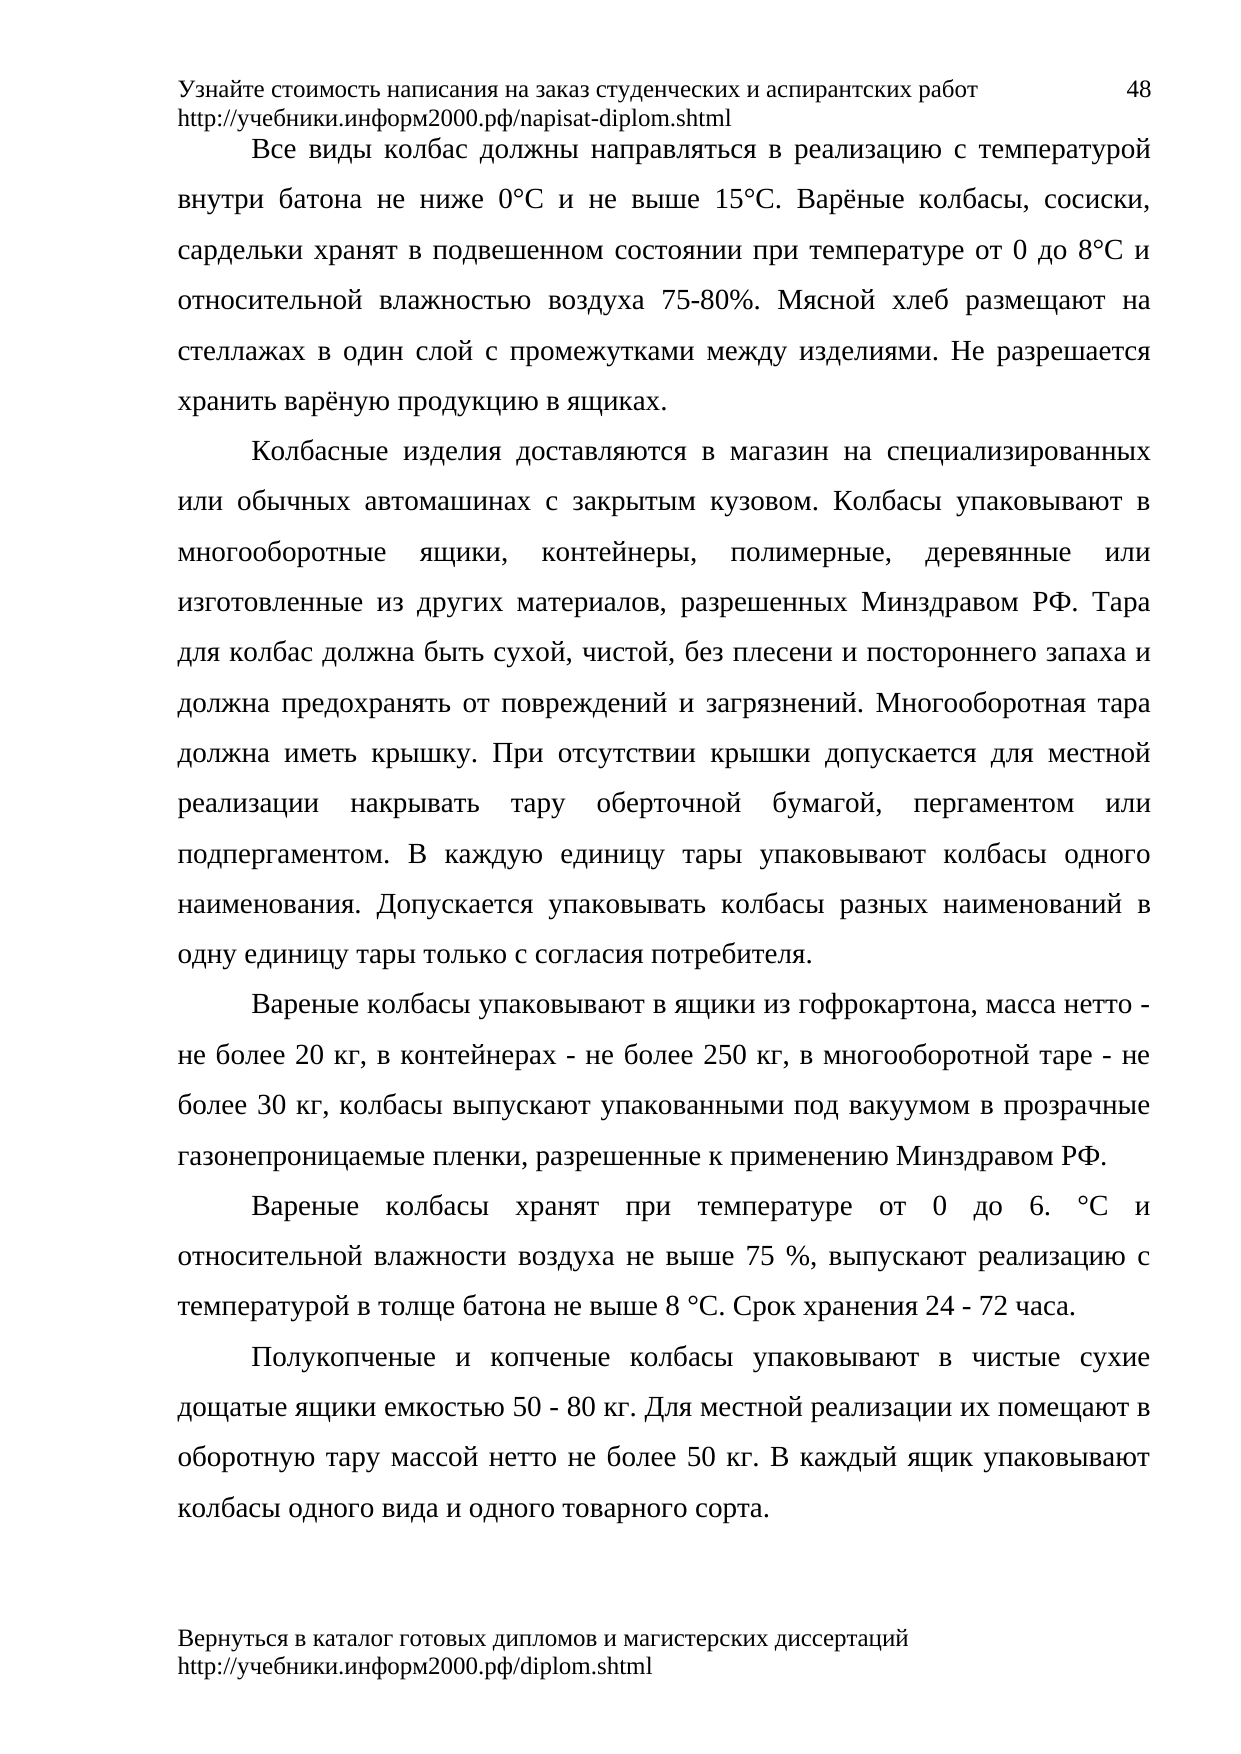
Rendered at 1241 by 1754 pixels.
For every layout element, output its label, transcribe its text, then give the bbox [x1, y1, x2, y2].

text Полукопченые и копченые колбасы упаковывают в чистые сухие дощатые ящики емкостью 50 - . Для местной реализации их помещают в оборотную тару массой нетто не более . В каждый ящик упаковывают колбасы одного вида и одного товарного сорта. [177, 1339, 1152, 1523]
text Вареные колбасы упаковывают в ящики из гофрокартона, масса нетто - не более , в контейнерах - не более , в многооборотной таре - не более , колбасы выпускают упакованными под вакуумом в прозрачные газонепроницаемые пленки, разрешенные к применению Минздравом РФ. [177, 987, 1152, 1171]
text Колбасные изделия доставляются в магазин на специализированных или обычных автомашинах с закрытым кузовом. Колбасы упаковывают в многооборотные ящики, контейнеры, полимерные, деревянные или изготовленные из других материалов, разрешенных Минздравом РФ. Тара для колбас должна быть сухой, чистой, без плесени и постороннего запаха и должна предохранять от повреждений и загрязнений. Многооборотная тара должна иметь крышку. При отсутствии крышки допускается для местной реализации накрывать тару оберточной бумагой, пергаментом или подпергаментом. В каждую единицу тары упаковывают колбасы одного наименования. Допускается упаковывать колбасы разных наименований в одну единицу тары только с согласия потребителя. [177, 433, 1152, 970]
text Все виды колбас должны направляться в реализацию с температурой внутри батона не ниже 0°С и не выше 15°С. Варёные колбасы, сосиски, сардельки хранят в подвешенном состоянии при температуре от 0 до 8°С и относительной влажностью воздуха 75-80%. Мясной хлеб размещают на стеллажах в один слой с промежутками между изделиями. Не разрешается хранить варёную продукцию в ящиках. [177, 131, 1152, 416]
text Вареные колбасы хранят при температуре от 0 до 6. °С и относительной влажности воздуха не выше 75 %, выпускают реализацию с температурой в толще батона не выше 8 °С. Срок хранения 24 - 72 часа. [177, 1188, 1152, 1322]
